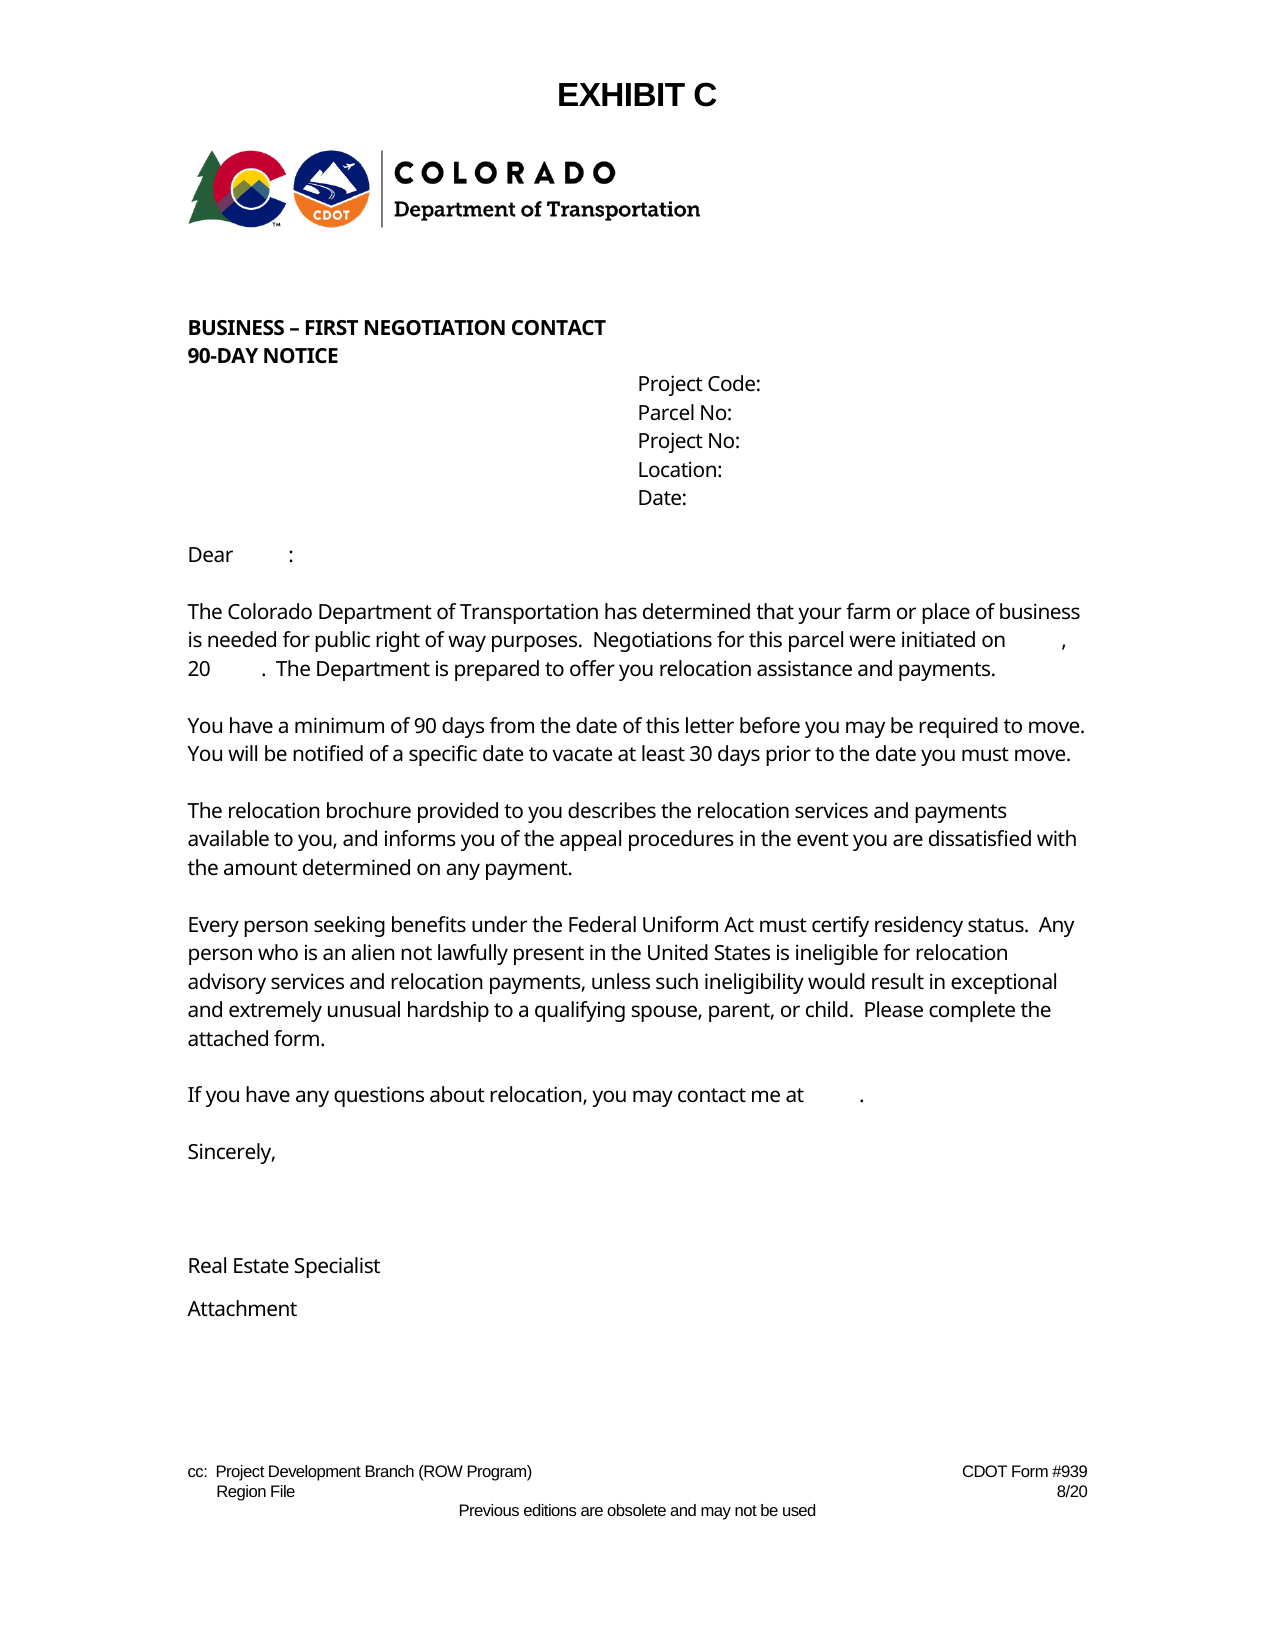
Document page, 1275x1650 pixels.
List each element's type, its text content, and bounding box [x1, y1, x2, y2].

text Attachment [187, 1294, 1087, 1322]
text Project Code: [187, 369, 1087, 398]
text Sincerely, [187, 1137, 1087, 1166]
text Project No: [187, 426, 1087, 455]
text Date: [187, 483, 1087, 512]
text Real Estate Specialist [187, 1251, 1087, 1279]
text The Colorado Department of Transportation has determined that your farm or place of business is needed for public right of way purposes. Negotiations for this parcel were initiated on , 20 . The Department is prepared to offer you relocation assistance and payments. [187, 597, 1087, 682]
text You have a minimum of 90 days from the date of this letter before you may be required to move. You will be notified of a specific date to vacate at least 30 days prior to the date you must move. [187, 711, 1087, 768]
text The relocation brochure provided to you describes the relocation services and payments available to you, and informs you of the appeal procedures in the event you are dissatisfied with the amount determined on any payment. [187, 796, 1087, 881]
picture [187, 150, 700, 228]
text Location: [187, 455, 1087, 483]
text Parcel No: [187, 398, 1087, 426]
text 90-DAY NOTICE [187, 341, 1087, 369]
text If you have any questions about relocation, you may contact me at . [187, 1081, 1087, 1109]
text Dear : [187, 540, 1087, 569]
text BUSINESS – FIRST NEGOTIATION CONTACT [187, 313, 1087, 341]
text Every person seeking benefits under the Federal Uniform Act must certify residency status. Any person who is an alien not lawfully present in the United States is ineligible for relocation advisory services and relocation payments, unless such ineligibility would result in exceptional and extremely unusual hardship to a qualifying spouse, parent, or child. Please complete the attached form. [187, 910, 1087, 1052]
